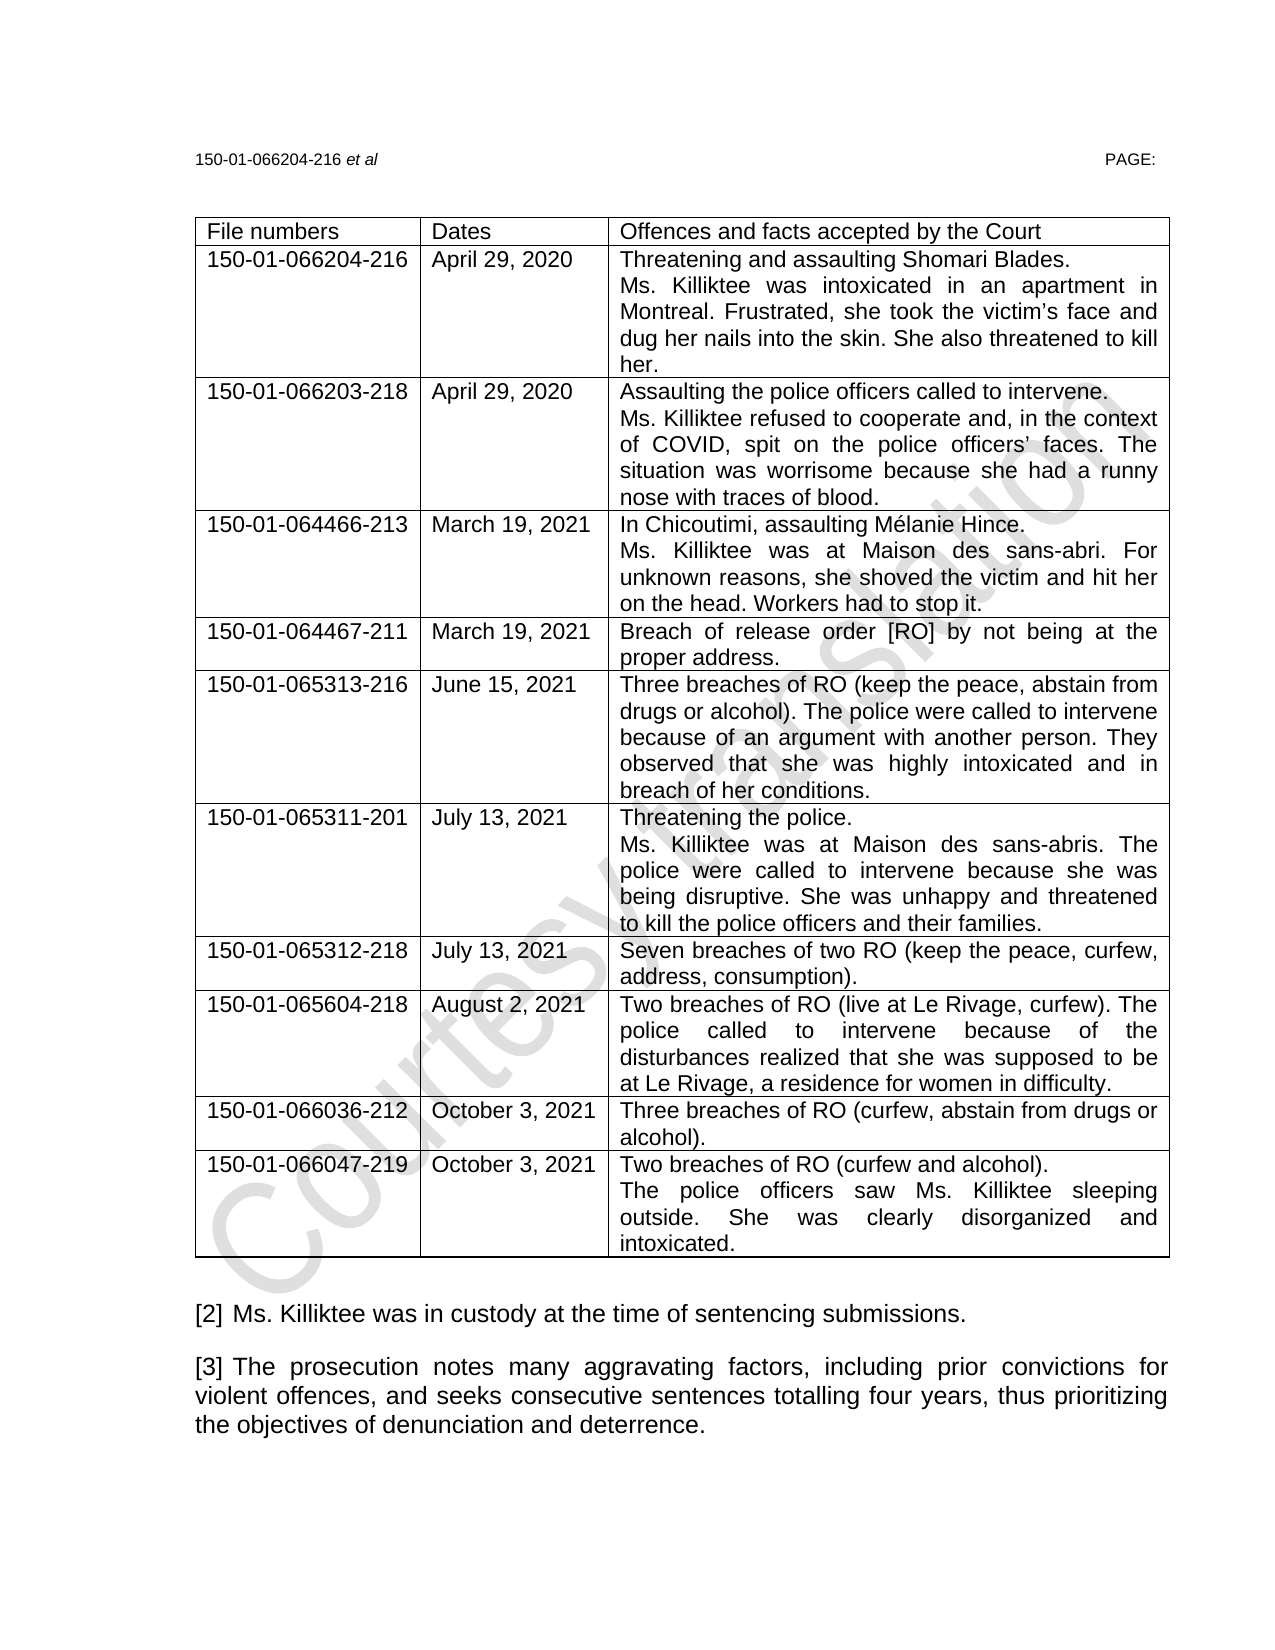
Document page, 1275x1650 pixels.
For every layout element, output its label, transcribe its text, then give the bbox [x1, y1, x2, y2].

table_cell July 13, 2021 [421, 804, 608, 936]
list The prosecution notes many aggravating factors, including prior convictions for violent offences, and seeks consecutive sentences totalling four years, thus prioritizing the objectives of denunciation and deterrence. [195, 1352, 1170, 1439]
table_cell July 13, 2021 [421, 937, 608, 990]
table_cell 150-01-064467-211 [196, 618, 420, 670]
table_cell April 29, 2020 [421, 246, 608, 377]
table_cell 150-01-065604-218 [196, 991, 420, 1096]
table_cell March 19, 2021 [421, 618, 608, 670]
table_cell 150-01-066047-219 [196, 1151, 420, 1256]
table_cell Three breaches of RO (curfew, abstain from drugs or alcohol). [609, 1097, 1169, 1150]
table_cell April 29, 2020 [421, 378, 608, 510]
table_cell Two breaches of RO (curfew and alcohol). The police officers saw Ms. Killiktee sleeping outside. She was clearly disorganized and intoxicated. [609, 1151, 1169, 1256]
table_cell Three breaches of RO (keep the peace, abstain from drugs or alcohol). The police were called to intervene because of an argument with another person. They observed that she was highly intoxicated and in breach of her conditions. [609, 671, 1169, 803]
table_cell In Chicoutimi, assaulting Mélanie Hince. Ms. Killiktee was at Maison des sans-abri. For unknown reasons, she shoved the victim and hit her on the head. Workers had to stop it. [609, 511, 1169, 617]
list Ms. Killiktee was in custody at the time of sentencing submissions. [195, 1299, 1170, 1327]
table_cell Threatening and assaulting Shomari Blades. Ms. Killiktee was intoxicated in an apartment in Montreal. Frustrated, she took the victim’s face and dug her nails into the skin. She also threatened to kill her. [609, 246, 1169, 377]
table_cell Seven breaches of two RO (keep the peace, curfew, address, consumption). [609, 937, 1169, 990]
table_cell October 3, 2021 [421, 1097, 608, 1150]
table_cell March 19, 2021 [421, 511, 608, 617]
table_cell August 2, 2021 [421, 991, 608, 1096]
table_cell 150-01-065312-218 [196, 937, 420, 990]
table_header Offences and facts accepted by the Court [609, 218, 1169, 244]
table_cell 150-01-064466-213 [196, 511, 420, 617]
table_cell June 15, 2021 [421, 671, 608, 803]
table_header Dates [421, 218, 608, 244]
table_cell Two breaches of RO (live at Le Rivage, curfew). The police called to intervene because of the disturbances realized that she was supposed to be at Le Rivage, a residence for women in difficulty. [609, 991, 1169, 1096]
table_cell Threatening the police. Ms. Killiktee was at Maison des sans-abris. The police were called to intervene because she was being disruptive. She was unhappy and threatened to kill the police officers and their families. [609, 804, 1169, 936]
table_cell October 3, 2021 [421, 1151, 608, 1256]
table_header File numbers [196, 218, 420, 244]
table_cell 150-01-065313-216 [196, 671, 420, 803]
table_cell 150-01-066204-216 [196, 246, 420, 377]
table_cell Breach of release order [RO] by not being at the proper address. [609, 618, 1169, 670]
table_cell 150-01-066203-218 [196, 378, 420, 510]
table_cell 150-01-066036-212 [196, 1097, 420, 1150]
table_cell 150-01-065311-201 [196, 804, 420, 936]
table_cell Assaulting the police officers called to intervene. Ms. Killiktee refused to cooperate and, in the context of COVID, spit on the police officers’ faces. The situation was worrisome because she had a runny nose with traces of blood. [609, 378, 1169, 510]
